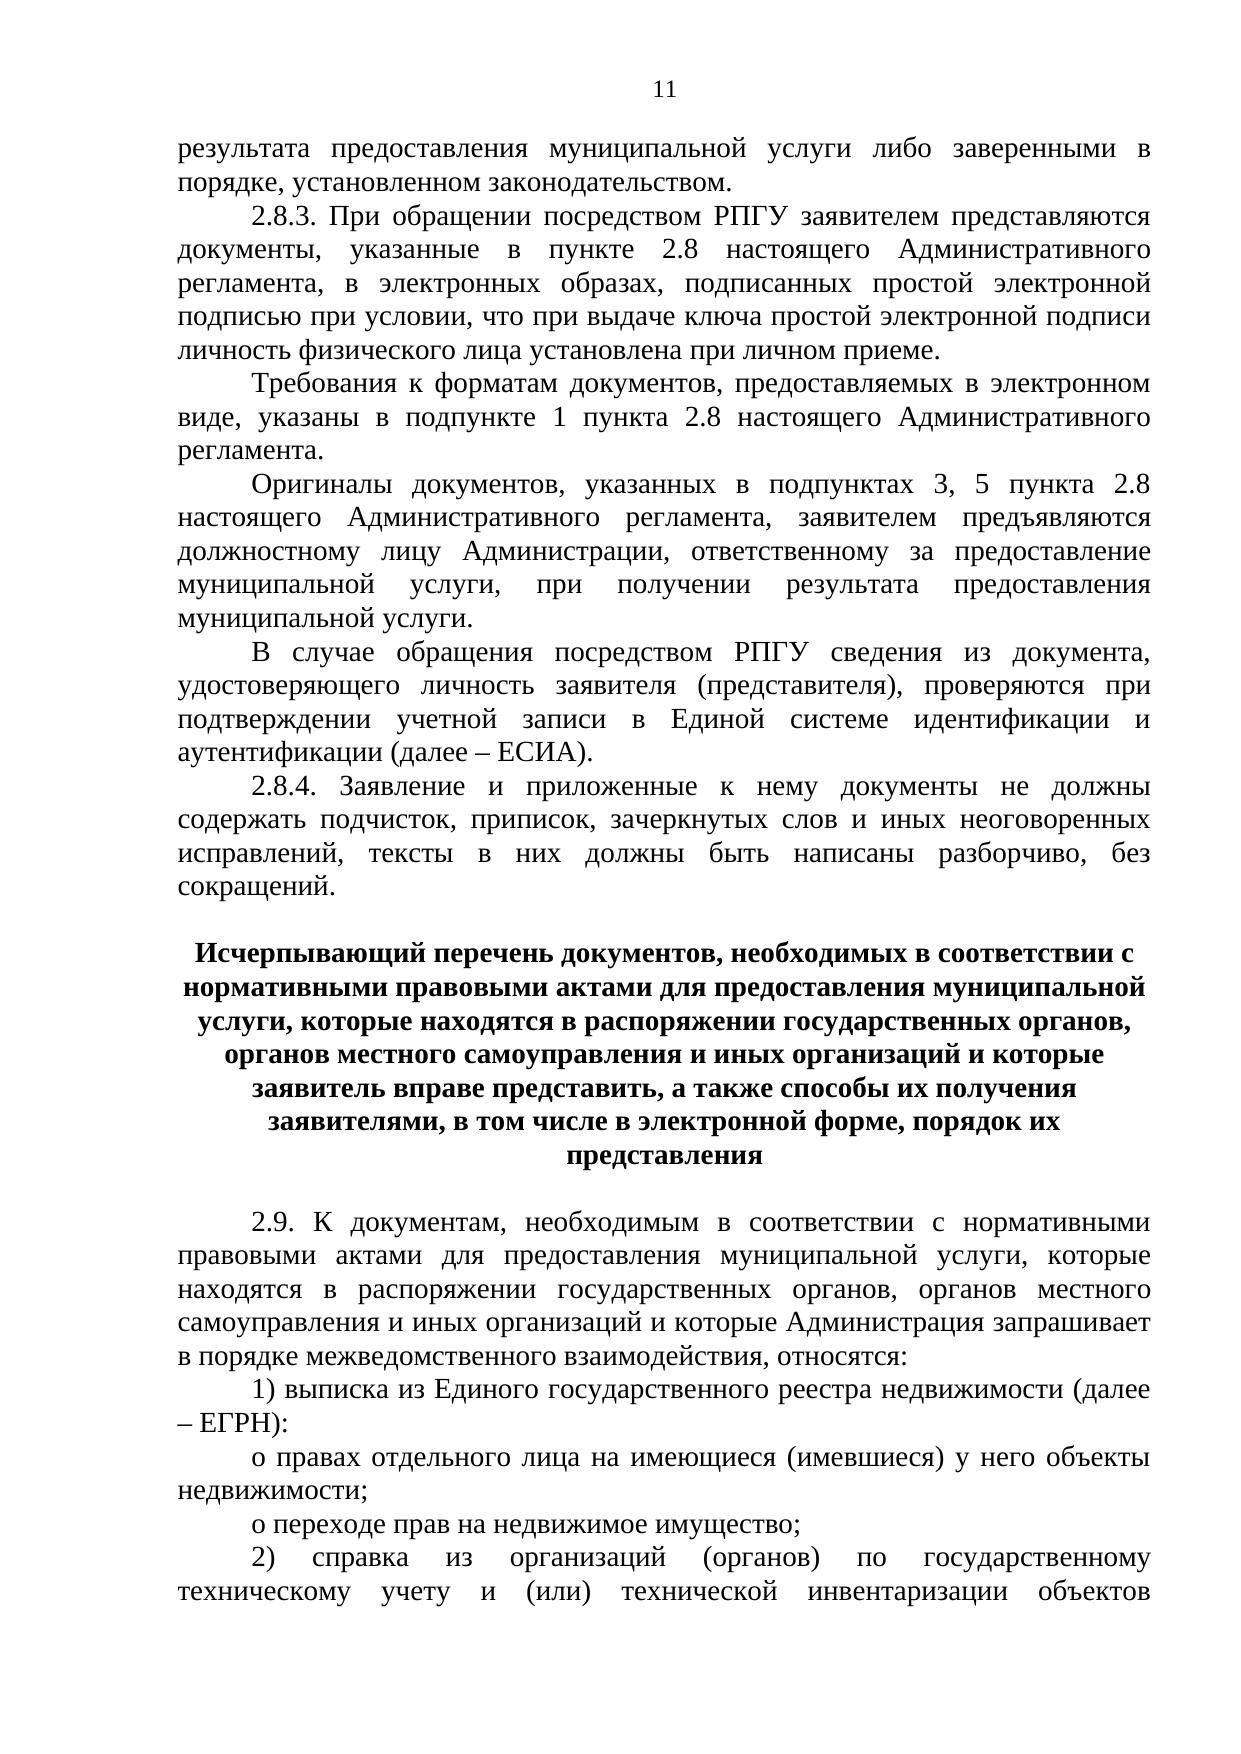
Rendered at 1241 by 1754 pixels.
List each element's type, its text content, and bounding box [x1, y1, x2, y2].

text Требования к форматам документов, предоставляемых в электронном виде, указаны в подпункте 1 пункта 2.8 настоящего Административного регламента. [177, 365, 1152, 466]
text о переходе прав на недвижимое имущество; [177, 1506, 1152, 1539]
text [177, 131, 1152, 198]
text 1) выписка из Единого государственного реестра недвижимости (далее – ЕГРН): [177, 1372, 1152, 1439]
text Исчерпывающий перечень документов, необходимых в соответствии с нормативными правовыми актами для предоставления муниципальной услуги, которые находятся в распоряжении государственных органов, органов местного самоуправления и иных организаций и которые заявитель вправе представить, а также способы их получения заявителями, в том числе в электронной форме, порядок их представления [177, 936, 1152, 1170]
text 2.8.4. Заявление и приложенные к нему документы не должны содержать подчисток, приписок, зачеркнутых слов и иных неоговоренных исправлений, тексты в них должны быть написаны разборчиво, без сокращений. [177, 768, 1152, 902]
text Оригиналы документов, указанных в подпунктах 3, 5 пункта 2.8 настоящего Административного регламента, заявителем предъявляются должностному лицу Администрации, ответственному за предоставление муниципальной услуги, при получении результата предоставления муниципальной услуги. [177, 466, 1152, 634]
text В случае обращения посредством РПГУ сведения из документа, удостоверяющего личность заявителя (представителя), проверяются при подтверждении учетной записи в Единой системе идентификации и аутентификации (далее – ЕСИА). [177, 634, 1152, 768]
text 2.9. К документам, необходимым в соответствии с нормативными правовыми актами для предоставления муниципальной услуги, которые находятся в распоряжении государственных органов, органов местного самоуправления и иных организаций и которые Администрация запрашивает в порядке межведомственного взаимодействия, относятся: [177, 1204, 1152, 1372]
text о правах отдельного лица на имеющиеся (имевшиеся) у него объекты недвижимости; [177, 1439, 1152, 1506]
text 2.8.3. При обращении посредством РПГУ заявителем представляются документы, указанные в пункте 2.8 настоящего Административного регламента, в электронных образах, подписанных простой электронной подписью при условии, что при выдаче ключа простой электронной подписи личность физического лица установлена при личном приеме. [177, 198, 1152, 365]
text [177, 1539, 1152, 1606]
